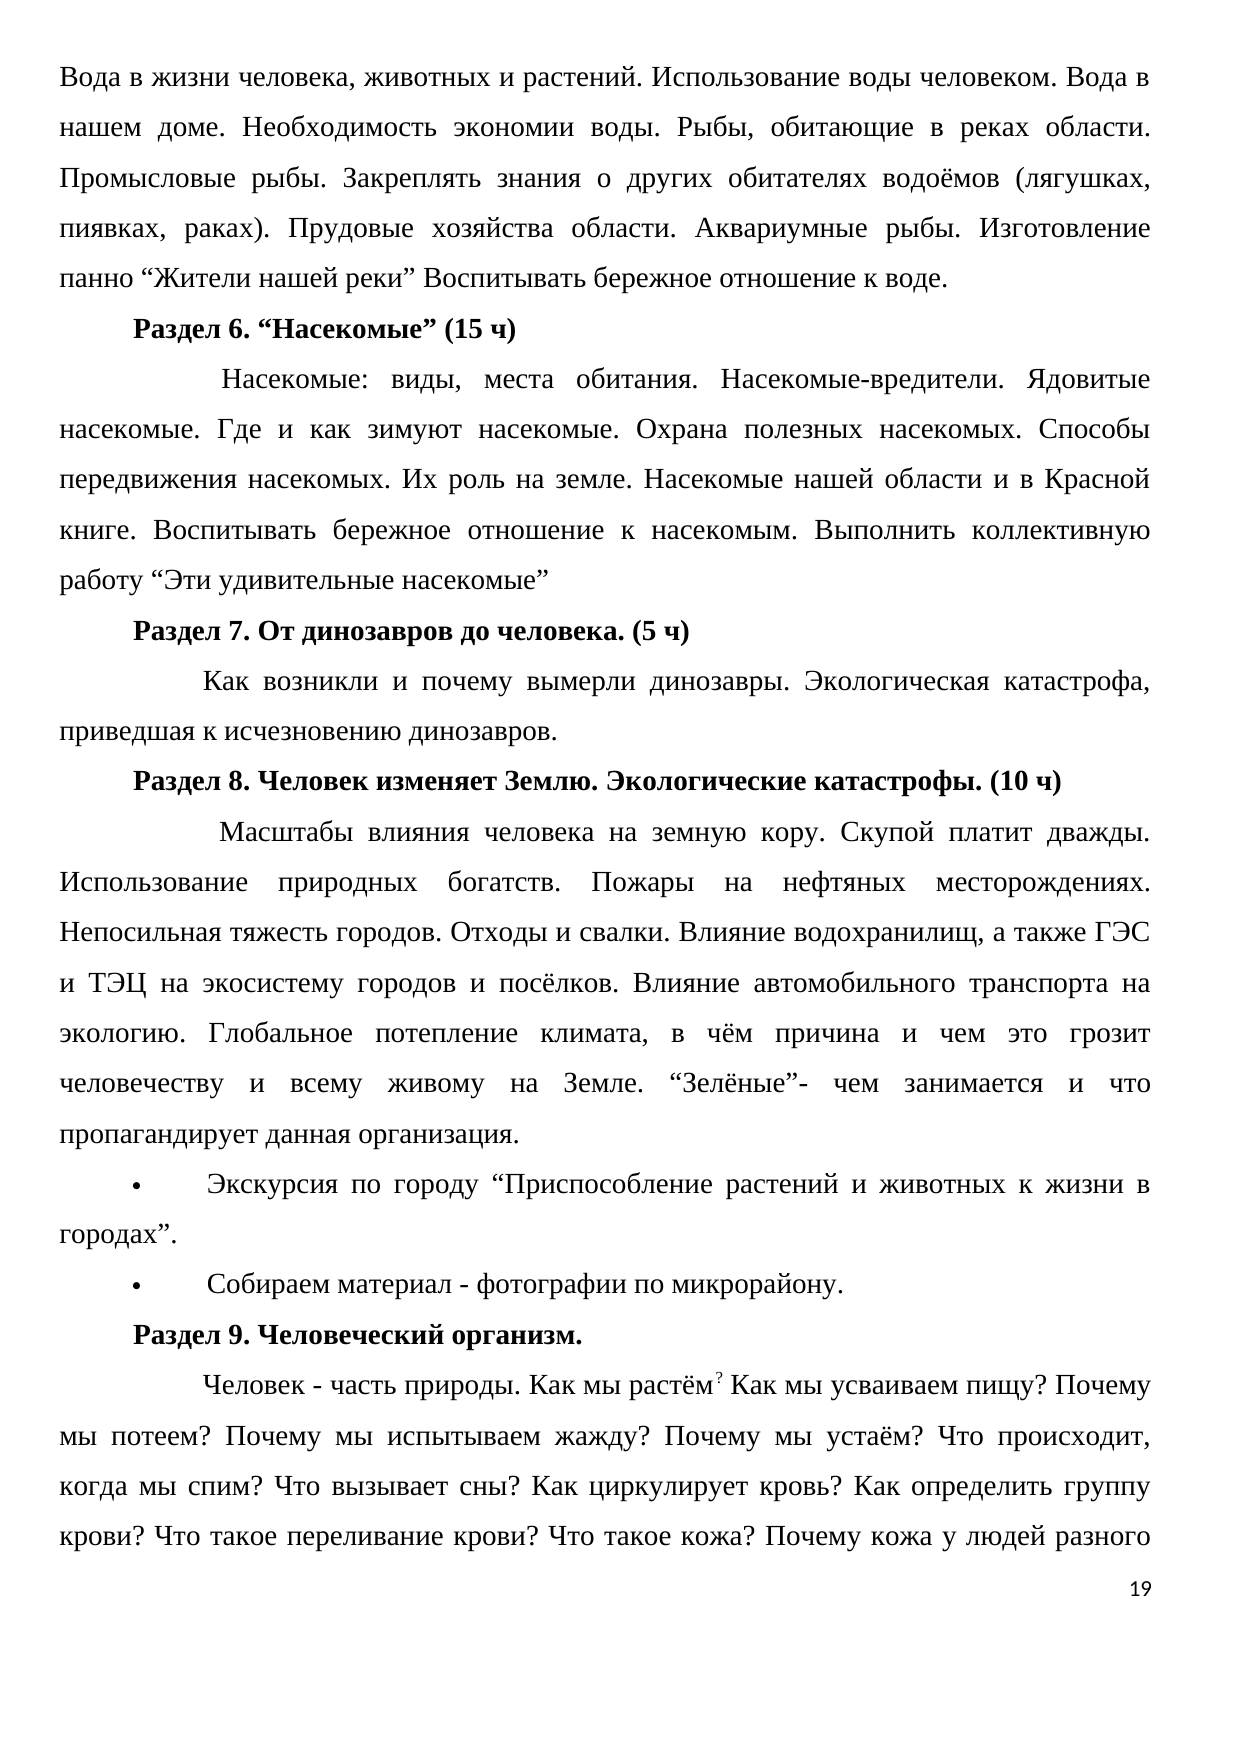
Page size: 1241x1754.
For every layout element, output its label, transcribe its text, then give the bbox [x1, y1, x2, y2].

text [59, 1367, 1152, 1552]
text Как возникли и почему вымерли динозавры. Экологическая катастрофа, приведшая к исчезновению динозавров. [59, 663, 1152, 747]
text Раздел 7. От динозавров до человека. (5 ч) [59, 613, 1152, 646]
list Собираем материал - фотографии по микрорайону. [59, 1267, 1152, 1300]
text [59, 59, 1152, 294]
text Насекомые: виды, места обитания. Насекомые-вредители. Ядовитые насекомые. Где и как зимуют насекомые. Охрана полезных насекомых. Способы передвижения насекомых. Их роль на земле. Насекомые нашей области и в Красной книге. Воспитывать бережное отношение к насекомым. Выполнить коллективную работу “Эти удивительные насекомые” [59, 361, 1152, 596]
text Раздел 9. Человеческий организм. [59, 1317, 1152, 1351]
text Раздел 8. Человек изменяет Землю. Экологические катастрофы. (10 ч) [59, 763, 1152, 797]
text Масштабы влияния человека на земную кору. Скупой платит дважды. Использование природных богатств. Пожары на нефтяных месторождениях. Непосильная тяжесть городов. Отходы и свалки. Влияние водохранилищ, а также ГЭС и ТЭЦ на экосистему городов и посёлков. Влияние автомобильного транспорта на экологию. Глобальное потепление климата, в чём причина и чем это грозит человечеству и всему живому на Земле. “Зелёные”- чем занимается и что пропагандирует данная организация. [59, 814, 1152, 1149]
text Раздел 6. “Насекомые” (15 ч) [59, 311, 1152, 344]
list Экскурсия по городу “Приспособление растений и животных к жизни в городах”. [59, 1166, 1152, 1250]
